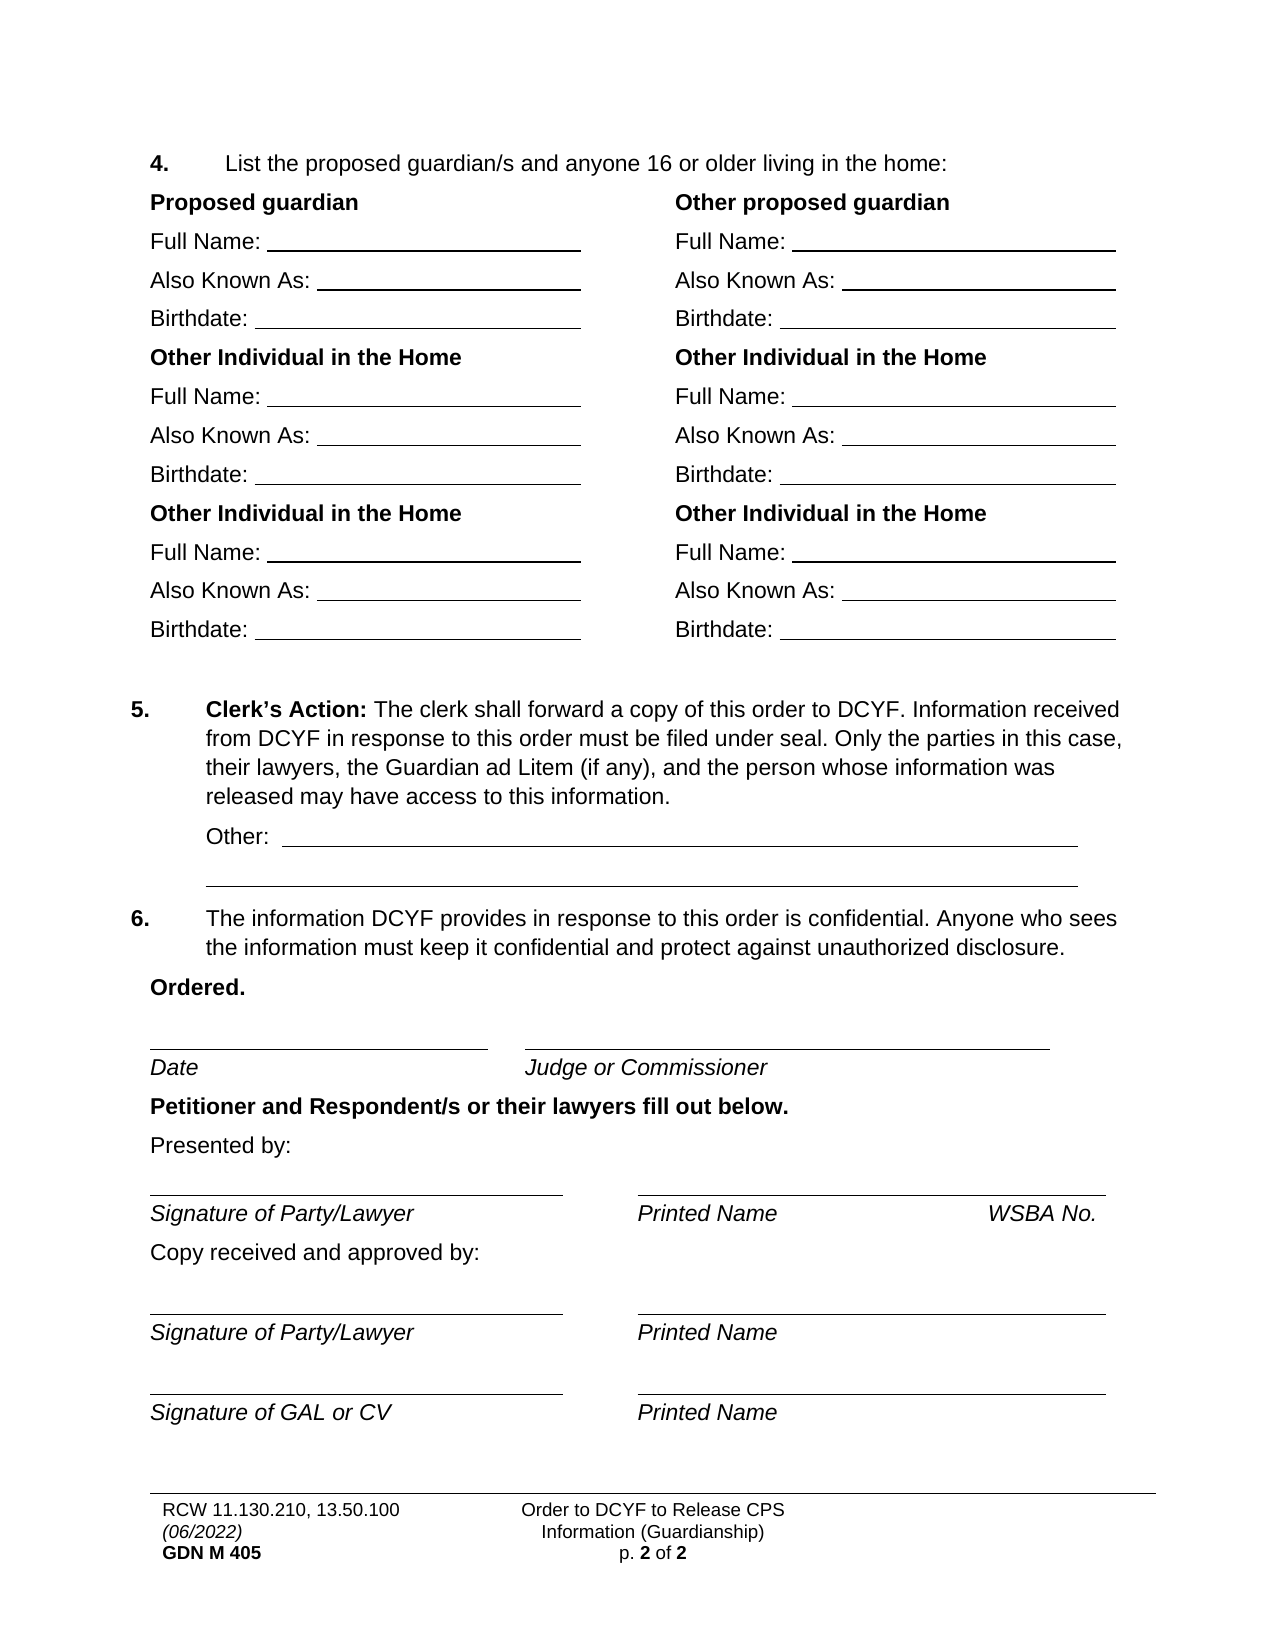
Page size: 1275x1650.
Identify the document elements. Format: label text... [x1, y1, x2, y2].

text 5. Clerk’s Action: The clerk shall forward a copy of this order to DCYF. Information received from DCYF in response to this order must be filed under seal. Only the parties in this case, their lawyers, the Guardian ad Litem (if any), and the person whose information was released may have access to this information. [131, 694, 1125, 811]
text Proposed guardian [150, 189, 600, 215]
text 6. The information DCYF provides in response to this order is confidential. Anyone who sees the information must keep it confidential and protect against unauthorized disclosure. [131, 903, 1125, 962]
text Other Individual in the Home [675, 500, 1125, 526]
text 4. List the proposed guardian/s and anyone 16 or older living in the home: [150, 150, 1125, 176]
text Also Known As: [150, 267, 600, 293]
text Other Individual in the Home [150, 500, 600, 526]
text Other proposed guardian [675, 189, 1125, 215]
text Birthdate: [675, 461, 1125, 487]
text Date Judge or Commissioner [150, 1054, 1125, 1081]
text Birthdate: [675, 305, 1125, 332]
text Signature of GAL or CV Printed Name [150, 1399, 1125, 1426]
text Birthdate: [150, 461, 600, 487]
text Other: [206, 823, 1125, 849]
text Also Known As: [150, 422, 600, 448]
text Birthdate: [675, 616, 1125, 643]
text Birthdate: [150, 616, 600, 643]
text Also Known As: [675, 267, 1125, 293]
text Copy received and approved by: [150, 1239, 1125, 1265]
text Full Name: [675, 538, 1125, 565]
text Also Known As: [675, 422, 1125, 448]
text Full Name: [150, 538, 600, 565]
text Birthdate: [150, 305, 600, 332]
text Other Individual in the Home [675, 344, 1125, 371]
text Full Name: [150, 228, 600, 254]
text Signature of Party/Lawyer Printed Name [150, 1319, 1125, 1345]
text Also Known As: [675, 577, 1125, 604]
text Presented by: [150, 1132, 1125, 1158]
text Also Known As: [150, 577, 600, 604]
text Petitioner and Respondent/s or their lawyers fill out below. [150, 1093, 1125, 1119]
text Ordered. [150, 974, 1125, 1000]
text Full Name: [675, 228, 1125, 254]
text Other Individual in the Home [150, 344, 600, 371]
text Full Name: [675, 383, 1125, 409]
text Signature of Party/Lawyer Printed Name WSBA No. [150, 1200, 1125, 1226]
text Full Name: [150, 383, 600, 409]
